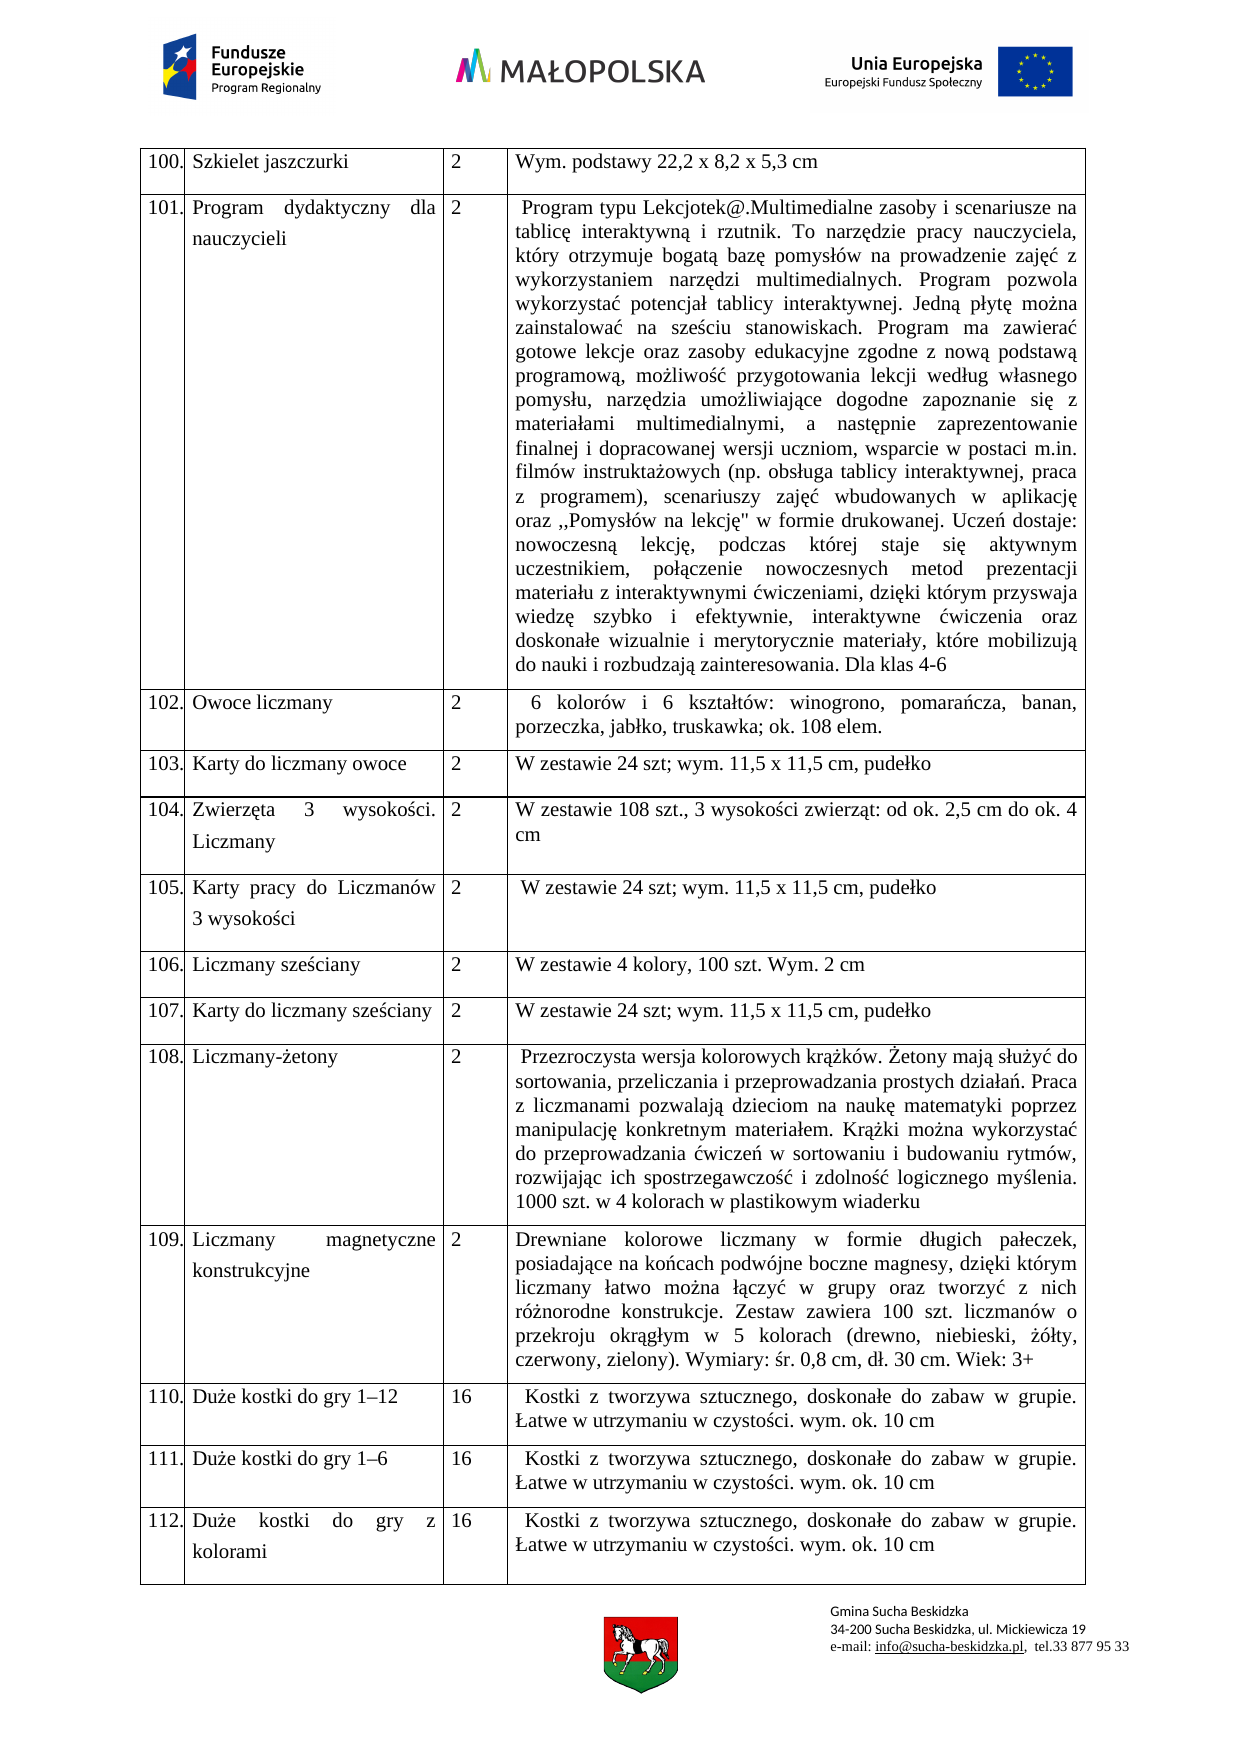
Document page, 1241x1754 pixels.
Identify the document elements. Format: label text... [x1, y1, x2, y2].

table_cell Liczmany-żetony [185, 1045, 443, 1225]
table_cell Karty do liczmany sześciany [185, 998, 443, 1043]
table_cell Program dydaktyczny dla nauczycieli [185, 195, 443, 688]
table_cell W zestawie 24 szt; wym. 11,5 x 11,5 cm, pudełko [508, 875, 1085, 951]
table_cell [141, 1508, 184, 1584]
table_cell [141, 998, 184, 1043]
table_cell Liczmany magnetyczne konstrukcyjne [185, 1226, 443, 1383]
table_cell Duże kostki do gry 1–12 [185, 1384, 443, 1445]
table_cell Duże kostki do gry z kolorami [185, 1508, 443, 1584]
table_cell W zestawie 24 szt; wym. 11,5 x 11,5 cm, pudełko [508, 998, 1085, 1043]
table_cell 6 kolorów i 6 kształtów: winogrono, pomarańcza, banan, porzeczka, jabłko, truskawka; ok. 108 elem. [508, 690, 1085, 750]
table_cell [141, 1446, 184, 1507]
table_cell [141, 952, 184, 997]
table_cell [141, 690, 184, 750]
table_cell W zestawie 108 szt., 3 wysokości zwierząt: od ok. 2,5 cm do ok. 4 cm [508, 798, 1085, 874]
table_cell 2 [444, 690, 507, 750]
table_cell Karty pracy do Liczmanów 3 wysokości [185, 875, 443, 951]
table_cell [141, 751, 184, 796]
table_cell [141, 1045, 184, 1225]
picture [147, 17, 337, 116]
table_cell Karty do liczmany owoce [185, 751, 443, 796]
picture [601, 1616, 682, 1695]
table_cell Przezroczysta wersja kolorowych krążków. Żetony mają służyć do sortowania, przeliczania i przeprowadzania prostych działań. Praca z liczmanami pozwalają dzieciom na naukę matematyki poprzez manipulację konkretnym materiałem. Krążki można wykorzystać do przeprowadzania ćwiczeń w sortowaniu i budowaniu rytmów, rozwijając ich spostrzegawczość i zdolność logicznego myślenia. 1000 szt. w 4 kolorach w plastikowym wiaderku [508, 1045, 1085, 1225]
table_cell 2 [444, 195, 507, 688]
table_cell 2 [444, 798, 507, 874]
table_cell [141, 195, 184, 688]
picture [809, 30, 1089, 113]
table_cell 2 [444, 149, 507, 194]
table_cell Wym. podstawy 22,2 x 8,2 x 5,3 cm [508, 149, 1085, 194]
table_cell 16 [444, 1446, 507, 1507]
table_cell 2 [444, 1226, 507, 1383]
table_cell [141, 1226, 184, 1383]
picture [436, 32, 725, 99]
table_cell [141, 149, 184, 194]
table_cell [141, 798, 184, 874]
table_cell Liczmany sześciany [185, 952, 443, 997]
table_cell Kostki z tworzywa sztucznego, doskonałe do zabaw w grupie. Łatwe w utrzymaniu w czystości. wym. ok. 10 cm [508, 1446, 1085, 1507]
table_cell W zestawie 24 szt; wym. 11,5 x 11,5 cm, pudełko [508, 751, 1085, 796]
table_cell 2 [444, 998, 507, 1043]
table_cell Program typu Lekcjotek@.Multimedialne zasoby i scenariusze na tablicę interaktywną i rzutnik. To narzędzie pracy nauczyciela, który otrzymuje bogatą bazę pomysłów na prowadzenie zajęć z wykorzystaniem narzędzi multimedialnych. Program pozwola wykorzystać potencjał tablicy interaktywnej. Jedną płytę można zainstalować na sześciu stanowiskach. Program ma zawierać gotowe lekcje oraz zasoby edukacyjne zgodne z nową podstawą programową, możliwość przygotowania lekcji według własnego pomysłu, narzędzia umożliwiające dogodne zapoznanie się z materiałami multimedialnymi, a następnie zaprezentowanie finalnej i dopracowanej wersji uczniom, wsparcie w postaci m.in. filmów instruktażowych (np. obsługa tablicy interaktywnej, praca z programem), scenariuszy zajęć wbudowanych w aplikację oraz ,,Pomysłów na lekcję" w formie drukowanej. Uczeń dostaje: nowoczesną lekcję, podczas której staje się aktywnym uczestnikiem, połączenie nowoczesnych metod prezentacji materiału z interaktywnymi ćwiczeniami, dzięki którym przyswaja wiedzę szybko i efektywnie, interaktywne ćwiczenia oraz doskonałe wizualnie i merytorycznie materiały, które mobilizują do nauki i rozbudzają zainteresowania. Dla klas 4-6 [508, 195, 1085, 688]
table_cell Drewniane kolorowe liczmany w formie długich pałeczek, posiadające na końcach podwójne boczne magnesy, dzięki którym liczmany łatwo można łączyć w grupy oraz tworzyć z nich różnorodne konstrukcje. Zestaw zawiera 100 szt. liczmanów o przekroju okrągłym w 5 kolorach (drewno, niebieski, żółty, czerwony, zielony). Wymiary: śr. 0,8 cm, dł. 30 cm. Wiek: 3+ [508, 1226, 1085, 1383]
table_cell Kostki z tworzywa sztucznego, doskonałe do zabaw w grupie. Łatwe w utrzymaniu w czystości. wym. ok. 10 cm [508, 1508, 1085, 1584]
table_cell Zwierzęta 3 wysokości. Liczmany [185, 798, 443, 874]
table_cell 16 [444, 1384, 507, 1445]
table_cell [141, 1384, 184, 1445]
table_cell 2 [444, 1045, 507, 1225]
table_cell 16 [444, 1508, 507, 1584]
table_cell 2 [444, 952, 507, 997]
table_cell Szkielet jaszczurki [185, 149, 443, 194]
table_cell 2 [444, 751, 507, 796]
table_cell W zestawie 4 kolory, 100 szt. Wym. 2 cm [508, 952, 1085, 997]
table_cell Kostki z tworzywa sztucznego, doskonałe do zabaw w grupie. Łatwe w utrzymaniu w czystości. wym. ok. 10 cm [508, 1384, 1085, 1445]
table_cell [141, 875, 184, 951]
table_cell 2 [444, 875, 507, 951]
table_cell Duże kostki do gry 1–6 [185, 1446, 443, 1507]
table_cell Owoce liczmany [185, 690, 443, 750]
